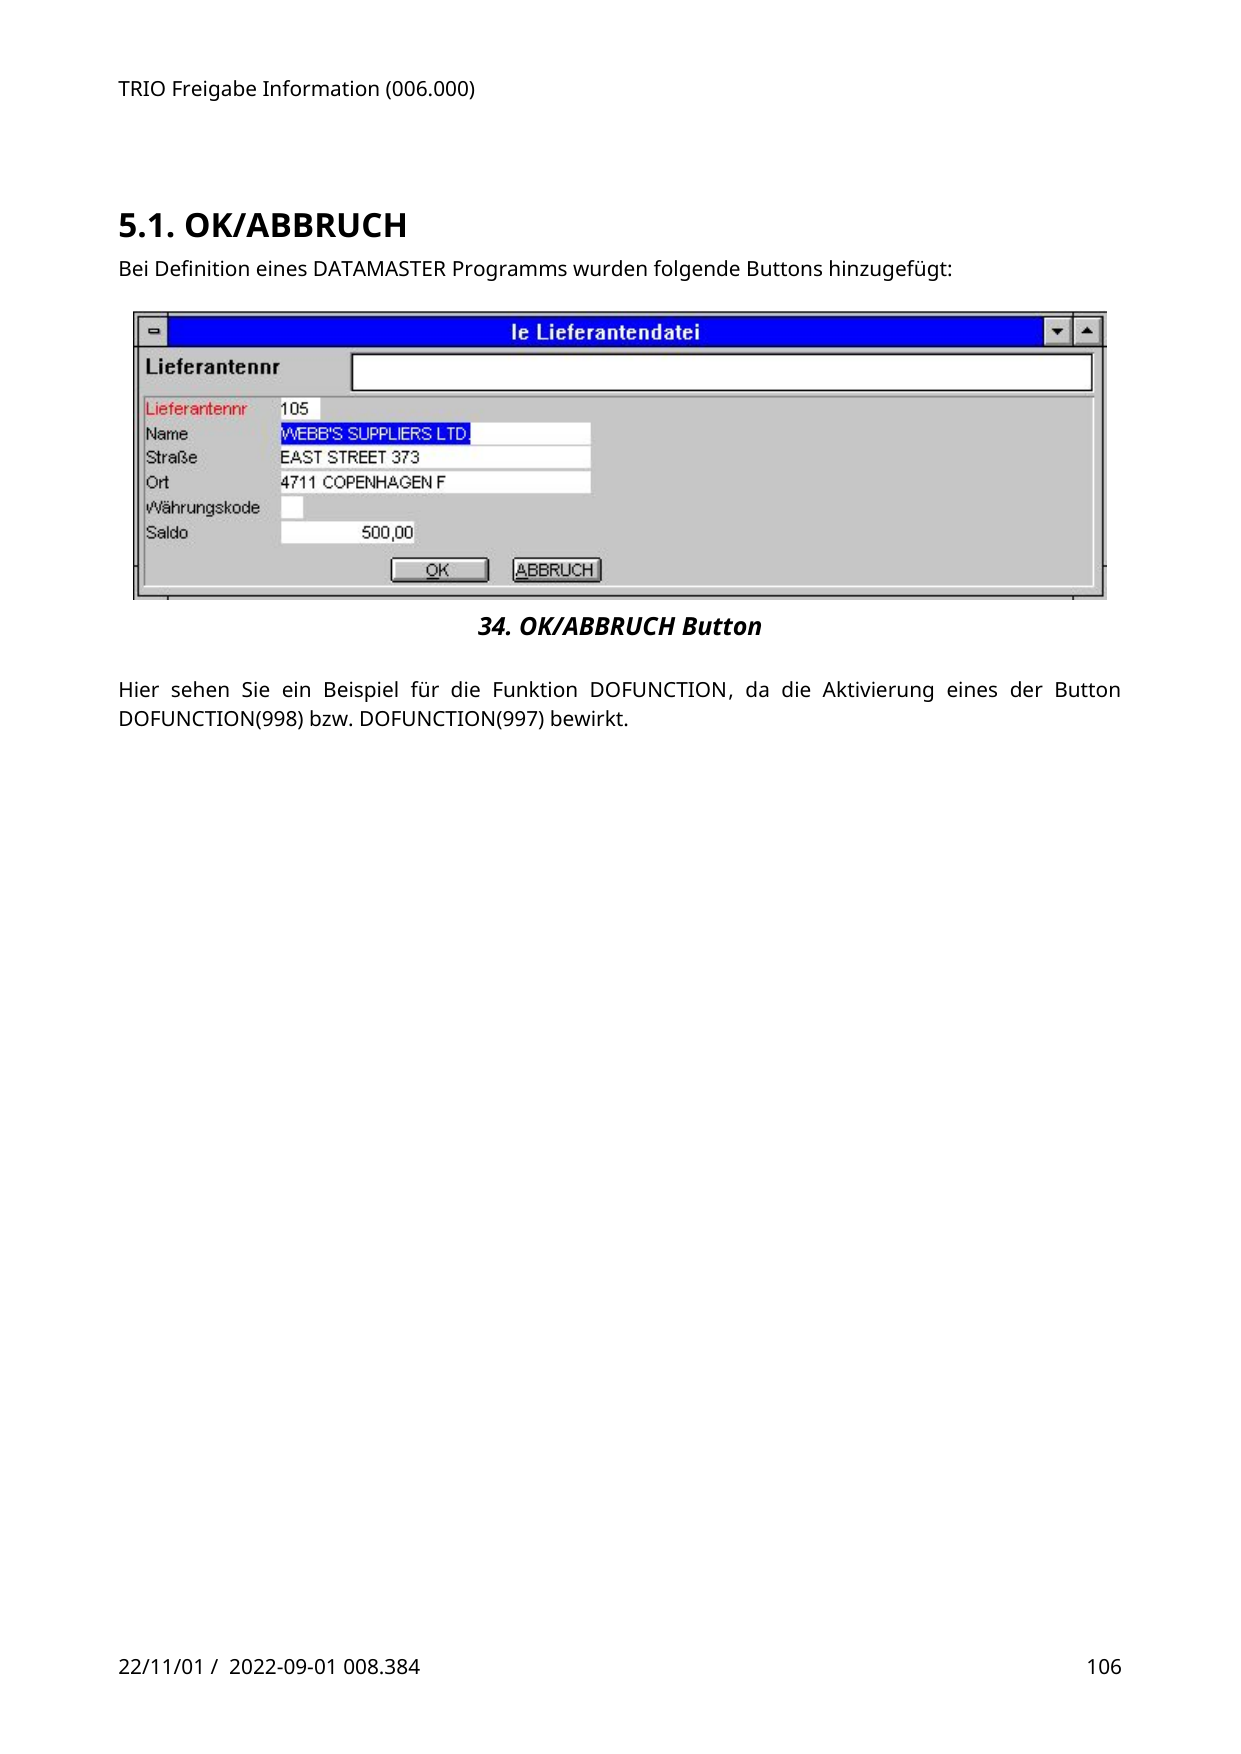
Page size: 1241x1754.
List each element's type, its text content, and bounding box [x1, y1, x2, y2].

subtitle 34. OK/ABBRUCH Button [118, 608, 1122, 642]
text Hier sehen Sie ein Beispiel für die Funktion DOFUNCTION, da die Aktivierung eines der Button DOFUNCTION(998) bzw. DOFUNCTION(997) bewirkt. [118, 676, 1122, 732]
text Bei Definition eines DATAMASTER Programms wurden folgende Buttons hinzugefügt: [118, 254, 1122, 282]
picture [133, 310, 1107, 600]
subtitle 5.1. OK/ABBRUCH [118, 202, 1122, 248]
